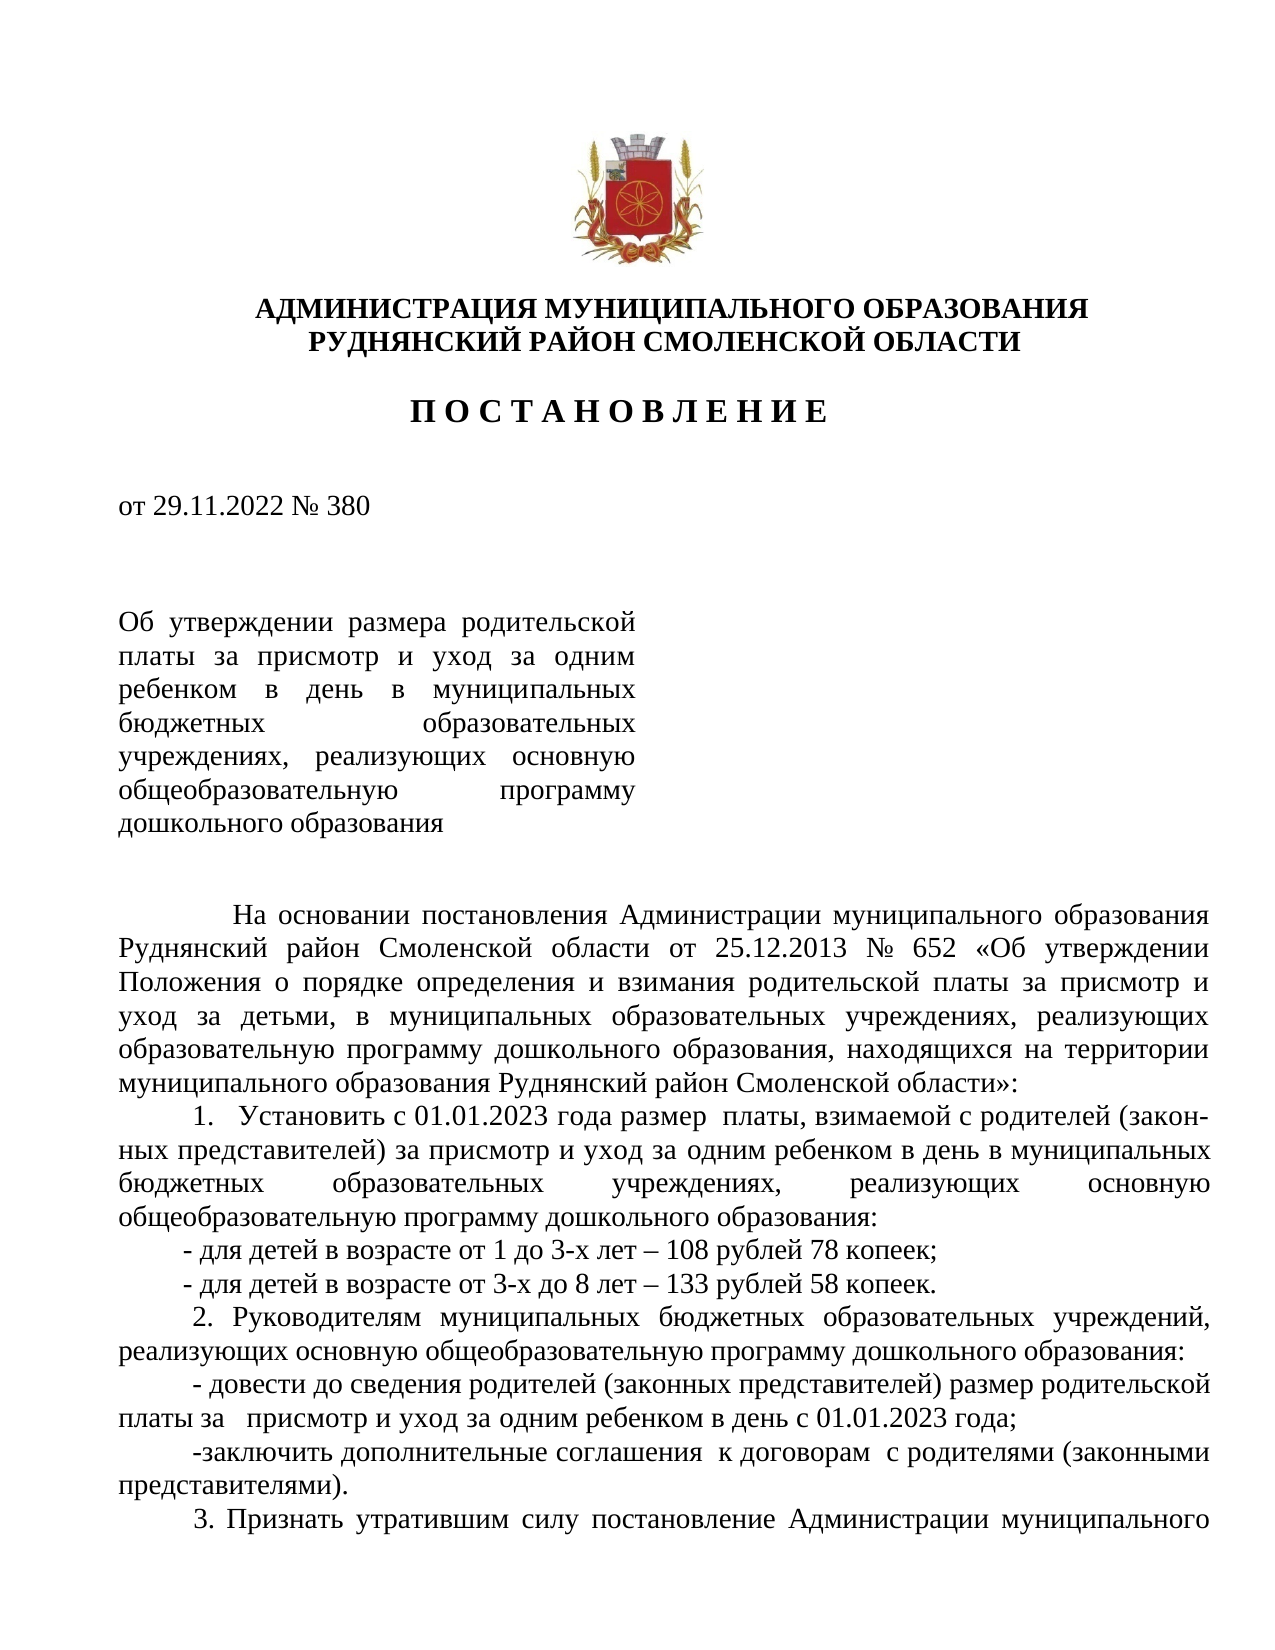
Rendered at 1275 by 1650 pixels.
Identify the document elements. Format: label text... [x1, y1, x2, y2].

text 2. Руководителям муниципальных бюджетных образовательных учреждений, реализующих основную общеобразовательную программу дошкольного образования: [118, 1299, 1211, 1367]
text - довести до сведения родителей (законных представителей) размер родительской платы за присмотр и уход за одним ребенком в день с 01.01.2023 года; [118, 1367, 1211, 1434]
text 1. Установить с 01.01.2023 года размер платы, взимаемой с родителей (закон-ных представителей) за присмотр и уход за одним ребенком в день в муниципальных бюджетных образовательных учреждениях, реализующих основную общеобразовательную программу дошкольного образования: [118, 1098, 1211, 1232]
text от 29.11.2022 № 380 [118, 488, 1211, 521]
text - для детей в возрасте от 3-х до 8 лет – 133 рублей 58 копеек. [118, 1266, 1211, 1299]
text - для детей в возрасте от 1 до 3-х лет – 108 рублей 78 копеек; [118, 1232, 1211, 1266]
text На основании постановления Администрации муниципального образования Руднянский район Смоленской области от 25.12.2013 № 652 «Об утверждении Положения о порядке определения и взимания родительской платы за присмотр и уход за детьми, в муниципальных образовательных учреждениях, реализующих образовательную программу дошкольного образования, находящихся на территории муниципального образования Руднянский район Смоленской области»: [118, 897, 1211, 1098]
subtitle П О С Т А Н О В Л Е Н И Е [118, 392, 1211, 430]
text РУДНЯНСКИЙ РАЙОН СМОЛЕНСКОЙ ОБЛАСТИ [118, 324, 1211, 358]
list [118, 1501, 1211, 1534]
picture [570, 131, 705, 267]
text -заключить дополнительные соглашения к договорам с родителями (законными представителями). [118, 1434, 1211, 1501]
text Об утверждении размера родительской платы за присмотр и уход за одним ребенком в день в муниципальных бюджетных образовательных учреждениях, реализующих основную общеобразовательную программу дошкольного образования [118, 605, 636, 839]
text АДМИНИСТРАЦИЯ МУНИЦИПАЛЬНОГО ОБРАЗОВАНИЯ [118, 291, 1211, 324]
